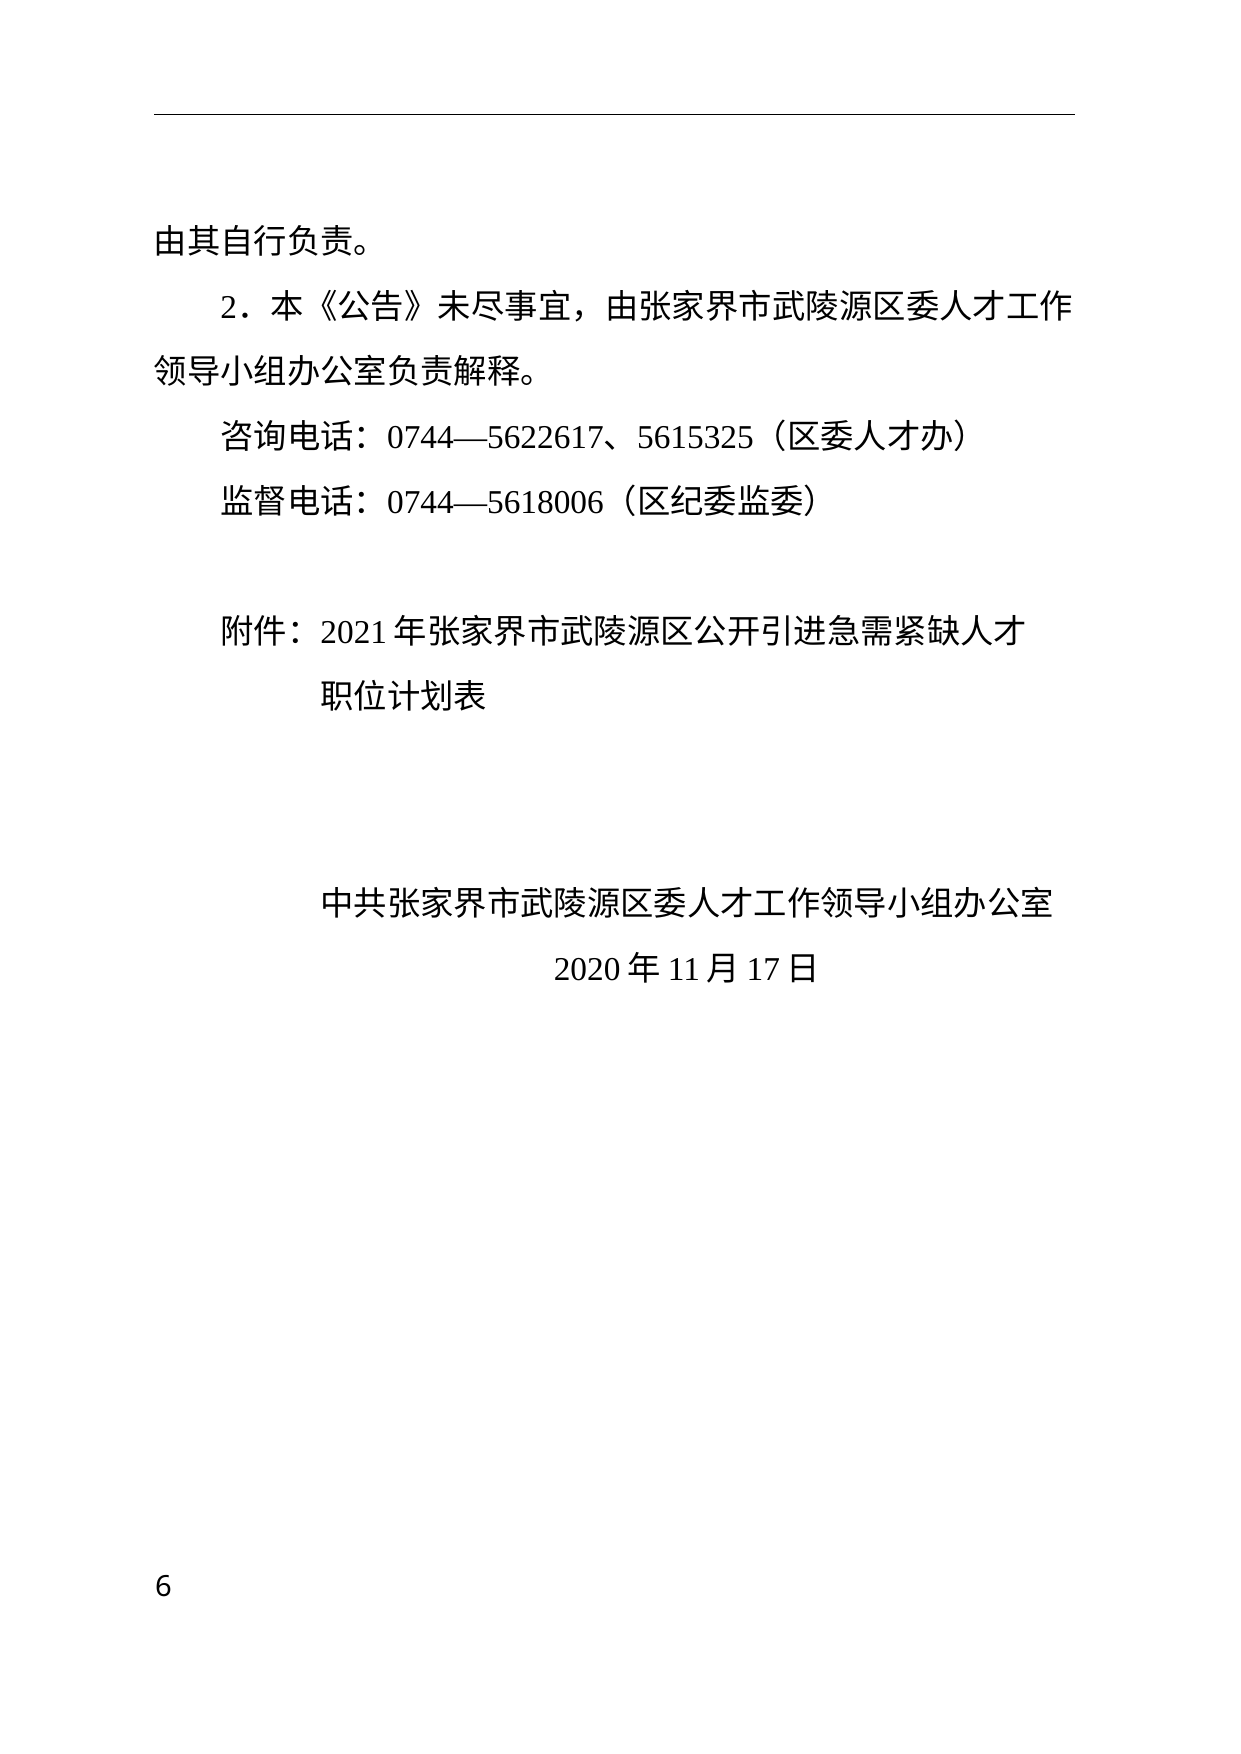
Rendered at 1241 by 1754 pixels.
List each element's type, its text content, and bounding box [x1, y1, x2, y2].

text 2．本《公告》未尽事宜，由张家界市武陵源区委人才工作领导小组办公室负责解释。 [153, 271, 1075, 401]
text 附件：2021年张家界市武陵源区公开引进急需紧缺人才 [153, 596, 1075, 661]
text 中共张家界市武陵源区委人才工作领导小组办公室 [153, 869, 1075, 934]
text 咨询电话：0744—5622617、5615325（区委人才办） [153, 401, 1075, 466]
text 1．报考人员应保持报名时所填通讯方式畅通，并及时了解招聘部门发布的有关信息，因本人原因影响其招聘考试结果的，由其自行负责。 [153, 206, 1075, 271]
text 职位计划表 [153, 661, 1075, 726]
text 监督电话：0744—5618006（区纪委监委） [153, 466, 1075, 531]
text 2020年 11月17日 [153, 934, 1075, 999]
